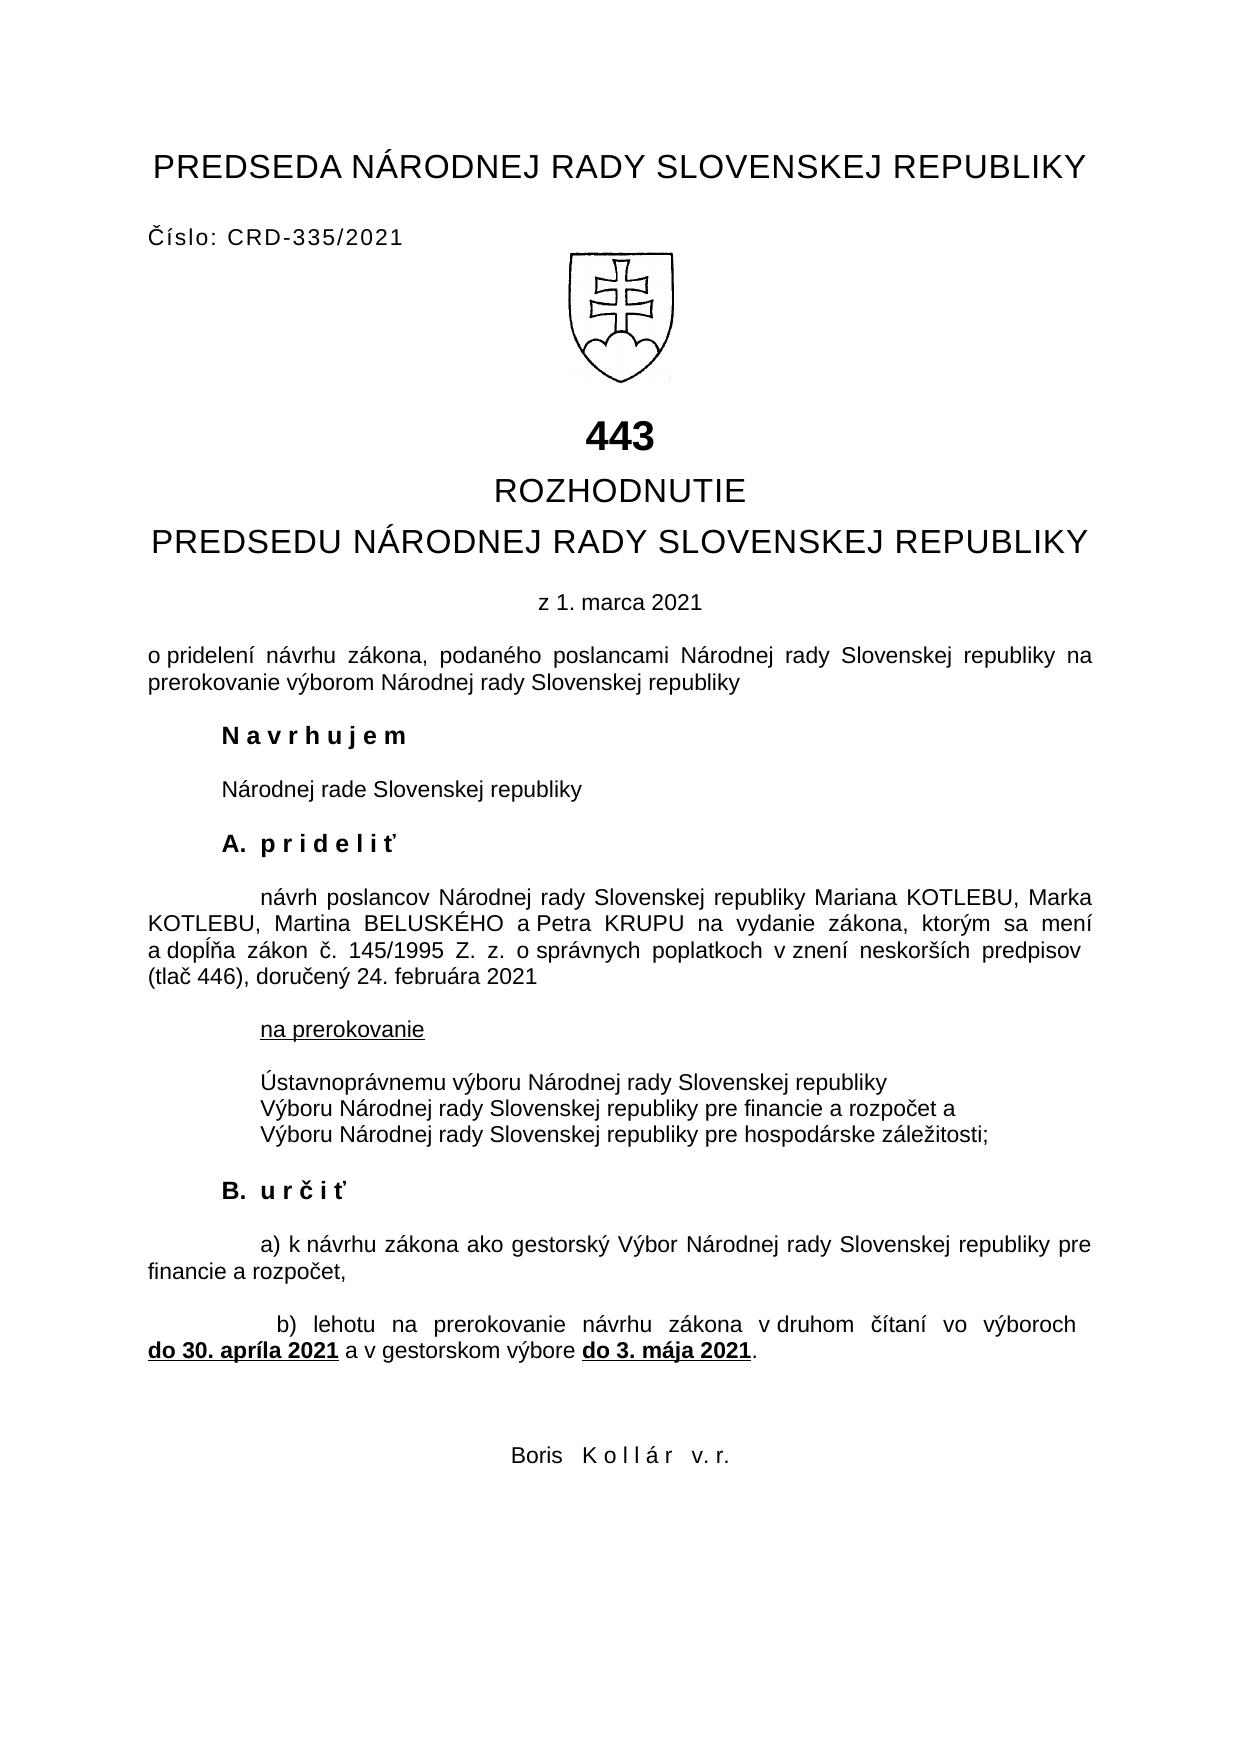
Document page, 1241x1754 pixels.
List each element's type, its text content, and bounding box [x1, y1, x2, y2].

subtitle PREDSEDA NÁRODNEJ RADY SLOVENSKEJ REPUBLIKY [148, 148, 1093, 186]
picture [563, 250, 677, 386]
text Číslo: CRD-335/2021 [148, 223, 1093, 250]
subtitle PREDSEDU NÁRODNEJ RADY SLOVENSKEJ REPUBLIKY [148, 522, 1093, 561]
text A. p r i d e l i ť [148, 829, 1093, 858]
text b) lehotu na prerokovanie návrhu zákona v druhom čítaní vo výboroch do 30. apríla 2021 a v gestorskom výbore do 3. mája 2021. [148, 1311, 1093, 1363]
text z 1. marca 2021 [148, 589, 1093, 616]
text N a v r h u j e m [148, 721, 1093, 750]
text Výboru Národnej rady Slovenskej republiky pre financie a rozpočet a [148, 1095, 1093, 1121]
text 443 [148, 411, 1093, 459]
text na prerokovanie [148, 1016, 1093, 1042]
text B. u r č i ť [148, 1176, 1093, 1205]
subtitle ROZHODNUTIE [148, 471, 1093, 510]
text Boris K o l l á r v. r. [148, 1442, 1093, 1469]
text návrh poslancov Národnej rady Slovenskej republiky Mariana KOTLEBU, Marka KOTLEBU, Martina BELUSKÉHO a Petra KRUPU na vydanie zákona, ktorým sa mení a dopĺňa zákon č. 145/1995 Z. z. o správnych poplatkoch v znení neskorších predpisov (tlač 446), doručený 24. februára 2021 [148, 884, 1093, 989]
text Ústavnoprávnemu výboru Národnej rady Slovenskej republiky [148, 1068, 1093, 1095]
text o pridelení návrhu zákona, podaného poslancami Národnej rady Slovenskej republiky na prerokovanie výborom Národnej rady Slovenskej republiky [148, 642, 1093, 695]
text Národnej rade Slovenskej republiky [148, 776, 1093, 803]
text Výboru Národnej rady Slovenskej republiky pre hospodárske záležitosti; [148, 1121, 1093, 1148]
text a) k návrhu zákona ako gestorský Výbor Národnej rady Slovenskej republiky pre financie a rozpočet, [148, 1231, 1093, 1284]
